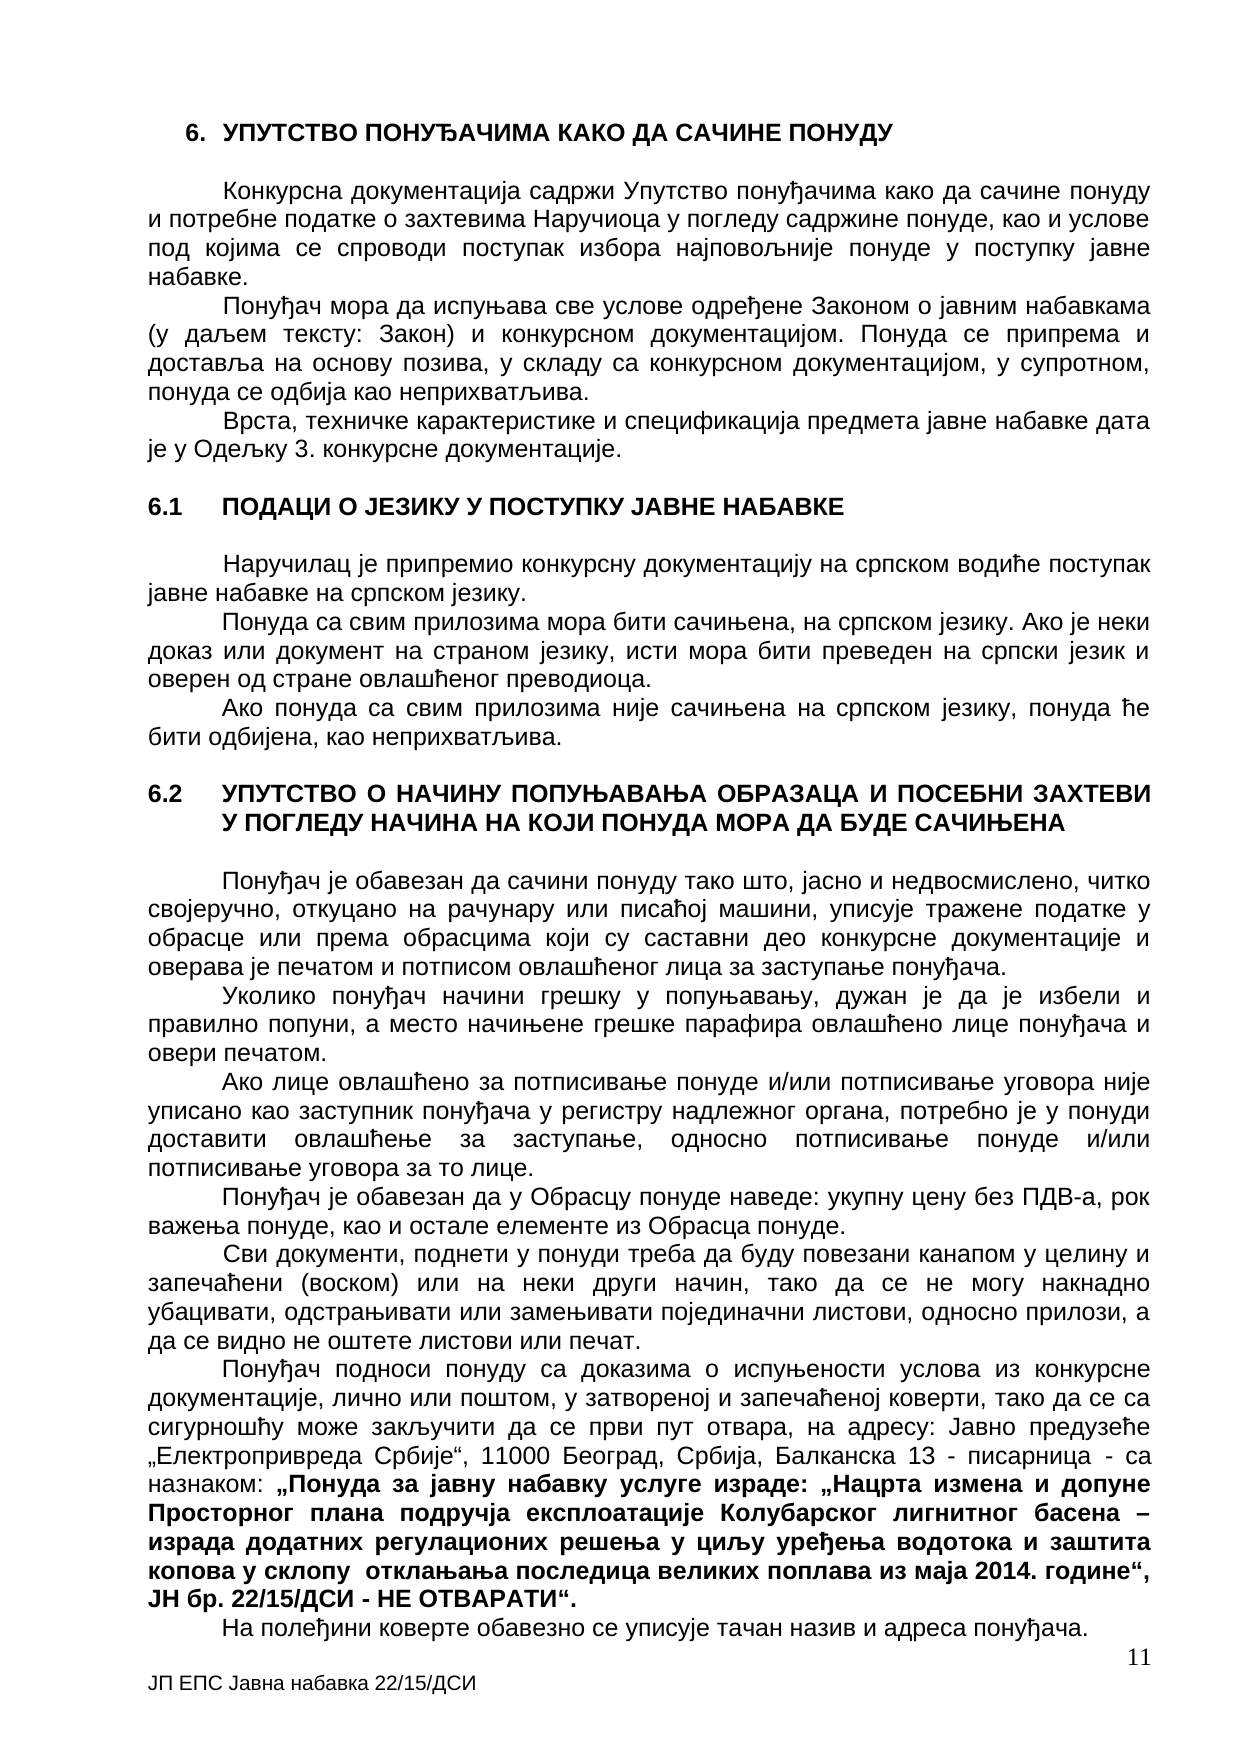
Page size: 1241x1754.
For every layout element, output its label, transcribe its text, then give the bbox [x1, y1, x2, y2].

text Уколико понуђач начини грешку у попуњавању, дужан је да је избели и правилно попуни, а место начињене грешке парафира овлашћено лице понуђача и овери печатом. [148, 981, 1152, 1067]
text Ако понуда са свим прилозима није сачињена на српском језику, понуда ће бити одбијена, као неприхватљива. [148, 693, 1152, 751]
text Понуда са свим прилозима мора бити сачињена, на српском језику. Ако је неки доказ или документ на страном језику, исти мора бити преведен на српски језик и оверен од стране овлашћеног преводиоца. [148, 607, 1152, 693]
subtitle 6.1 ПОДАЦИ О ЈЕЗИКУ У ПОСТУПКУ ЈАВНЕ НАБАВКЕ [148, 492, 1152, 521]
text Врста, техничке карактеристике и спецификација предмета јавне набавке дата је у Одељку 3. конкурсне документације. [148, 406, 1152, 463]
text Понуђач подноси понуду са доказима о испуњености услова из конкурсне документације, лично или поштом, у затвореној и запечаћеној коверти, тако да се са сигурношћу може закључити да се први пут отвара, на адресу: Јавно предузеће „Електропривреда Србије“, 11000 Београд, Србија, Балканска 13 - писарница - са назнаком: „Понуда за јавну набавку услуге израде: „Нацрта измена и допуне Просторног плана подручја експлоатације Колубарског лигнитног басена – израда додатних регулационих решења у циљу уређења водотока и заштита копова у склопу отклањања последица великих поплава из маја 2014. године“, ЈН бр. 22/15/ДСИ - НЕ ОТВАРАТИ“. [148, 1354, 1152, 1613]
text Понуђач мора да испуњава све услове одређене Законом о јавним набавкама (у даљем тексту: Закон) и конкурсном документацијом. Понуда се припрема и доставља на основу позива, у складу са конкурсном документацијом, у супротном, понуда се одбија као неприхватљива. [148, 291, 1152, 406]
text Наручилац је припремио конкурсну документацију на српском водиће поступак јавне набавке на српском језику. [148, 549, 1152, 607]
subtitle 6.2 УПУТСТВО О НАЧИНУ ПОПУЊАВАЊА ОБРАЗАЦА И ПОСЕБНИ ЗАХТЕВИ У ПОГЛЕДУ НАЧИНА НА КОЈИ ПОНУДА МОРА ДА БУДЕ САЧИЊЕНА [148, 779, 1152, 837]
text Aко лице овлашћено за потписивање понуде и/или потписивање уговора није уписано као заступник понуђача у регистру надлежног органа, потребно је у понуди доставити овлашћење за заступање, односно потписивање понуде и/или потписивање уговора за то лице. [148, 1067, 1152, 1182]
text Понуђач је обавезан да у Обрасцу понуде наведе: укупну цену без ПДВ-а, рок важења понуде, као и остале елементе из Обрасца понуде. [148, 1182, 1152, 1239]
text Сви документи, поднети у понуди треба да буду повезани канапом у целину и запечаћени (воском) или на неки други начин, тако да се не могу накнадно убацивати, одстрањивати или замењивати појединачни листови, односно прилози, а да се видно не оштете листови или печат. [148, 1239, 1152, 1354]
text Конкурсна документација садржи Упутство понуђачима како да сачине понуду и потребне податке о захтевима Наручиоца у погледу садржине понуде, као и услове под којима се спроводи поступак избора најповољније понуде у поступку јавне набавке. [148, 176, 1152, 291]
text На полеђини коверте обавезно се уписује тачан назив и адреса понуђача. [148, 1613, 1152, 1642]
subtitle УПУТСТВО ПОНУЂАЧИМА КАКО ДА САЧИНЕ ПОНУДУ [185, 118, 1152, 147]
text Понуђач је обавезан да сачини понуду тако што, јасно и недвосмислено, читко својеручно, откуцано на рачунару или писаћој машини, уписује тражене податке у обрасце или према обрасцима који су саставни део конкурсне документације и оверава је печатом и потписом овлашћеног лица за заступање понуђача. [148, 866, 1152, 981]
